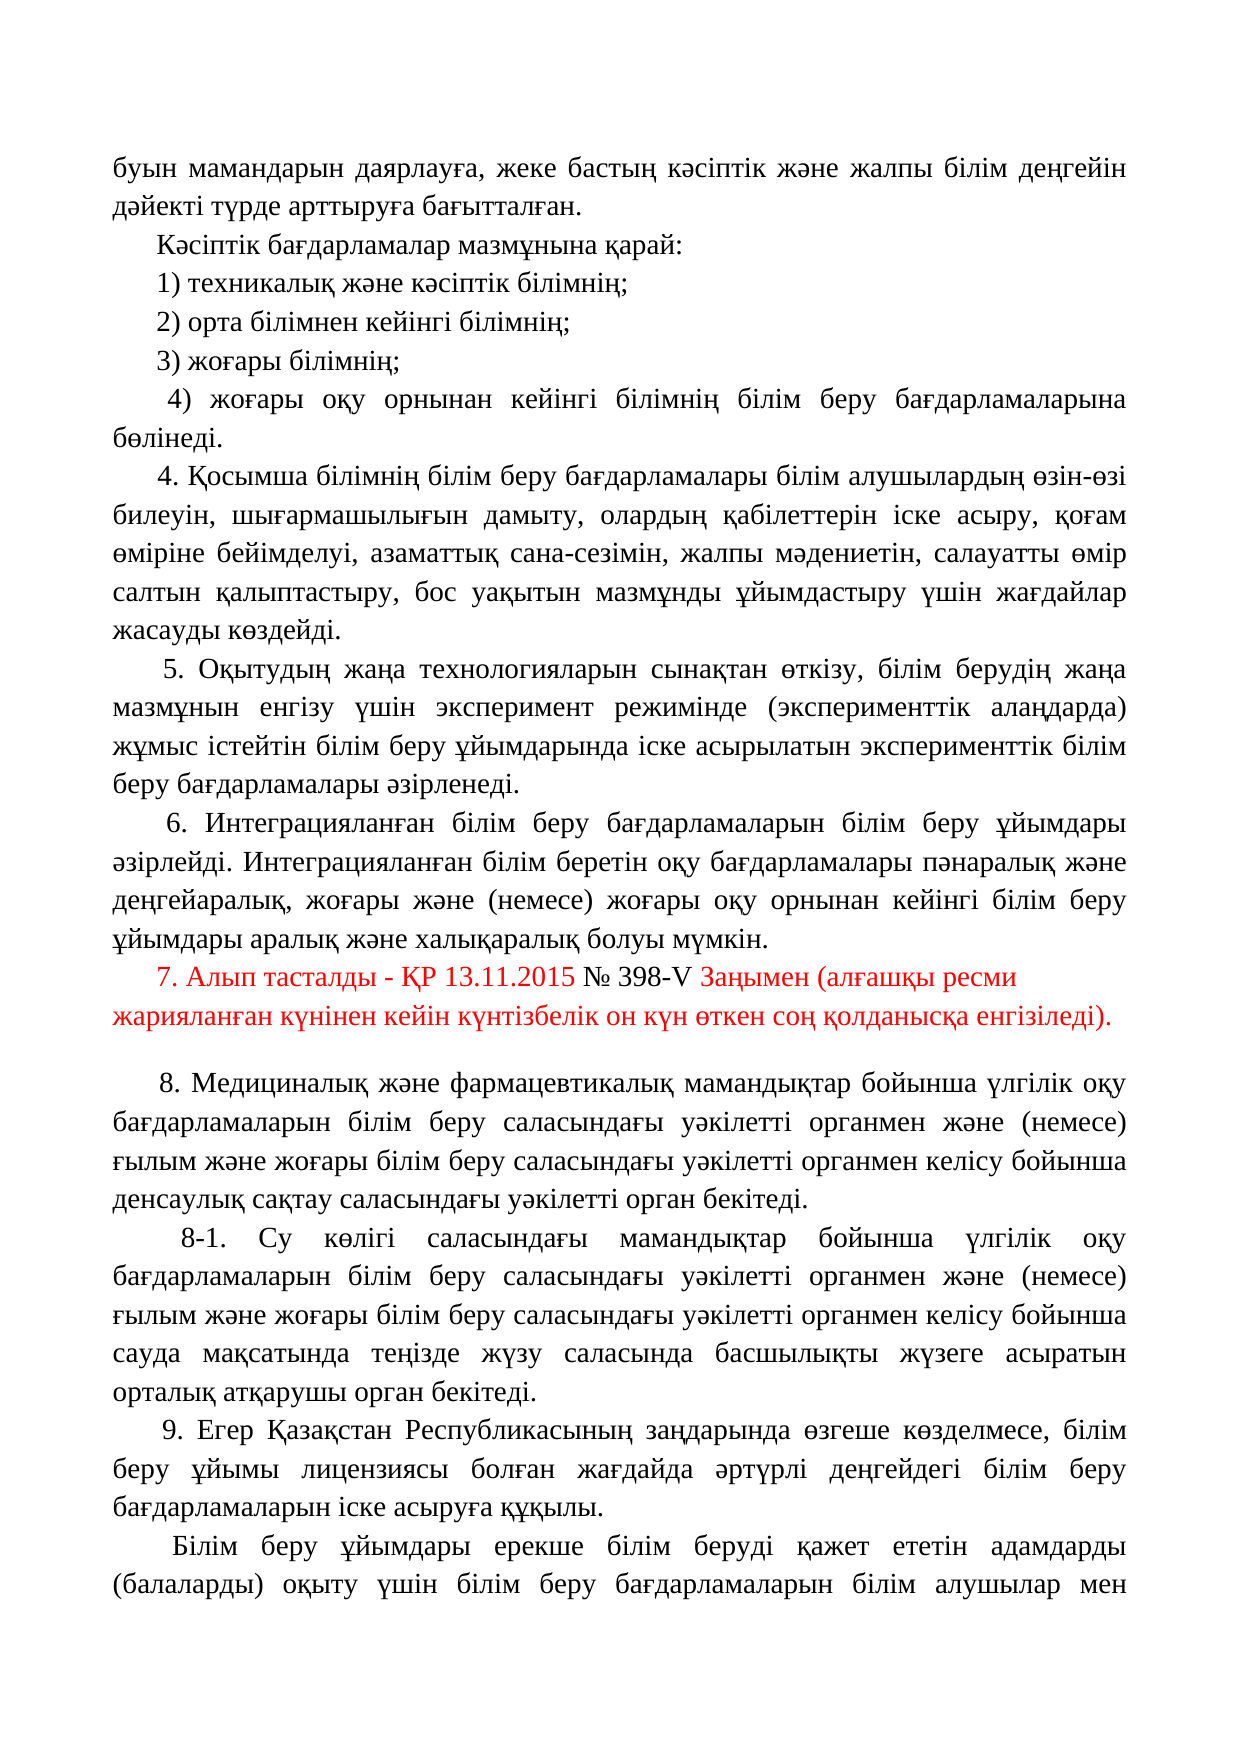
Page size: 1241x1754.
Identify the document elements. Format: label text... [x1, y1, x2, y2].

text 4. Қосымша білімнің білім беру бағдарламалары білім алушылардың өзін-өзі билеуін, шығармашылығын дамыту, олардың қабілеттерін іске асыру, қоғам өміріне бейімделуі, азаматтық сана-сезімін, жалпы мәдениетін, салауатты өмір салтын қалыптастыру, бос уақытын мазмұнды ұйымдастыру үшін жағдайлар жасауды көздейді. [112, 458, 1128, 646]
text 8. Медициналық және фармацевтикалық мамандықтар бойынша үлгілік оқу бағдарламаларын білім беру саласындағы уәкілетті органмен және (немесе) ғылым және жоғары білім беру саласындағы уәкілетті органмен келісу бойынша денсаулық сақтау саласындағы уәкілетті орган бекітеді. [112, 1066, 1128, 1215]
text Кәсіптік бағдарламалар мазмұнына қарай: [112, 227, 1128, 261]
text 7. Алып тасталды - ҚР 13.11.2015 № 398-V Заңымен (алғашқы ресми жарияланған күнінен кейін күнтізбелік он күн өткен соң қолданысқа енгізіледі). [112, 959, 1128, 1062]
text 5. Оқытудың жаңа технологияларын сынақтан өткізу, білім берудің жаңа мазмұнын енгізу үшін эксперимент режимінде (эксперименттік алаңдарда) жұмыс істейтін білім беру ұйымдарында іске асырылатын эксперименттік білім беру бағдарламалары әзірленеді. [112, 651, 1128, 800]
text 6. Интеграцияланған білім беру бағдарламаларын бiлiм беру ұйымдары әзiрлейдi. Интеграцияланған бiлiм беретін оқу бағдарламалары пәнаралық және деңгейаралық, жоғары және (немесе) жоғары оқу орнынан кейінгі білім беру ұйымдары аралық және халықаралық болуы мүмкiн. [112, 805, 1128, 954]
text 1) техникалық және кәсiптiк бiлiмнің; [112, 266, 1128, 299]
text 8-1. Су көлігі саласындағы мамандықтар бойынша үлгілік оқу бағдарламаларын білім беру саласындағы уәкілетті органмен және (немесе) ғылым және жоғары білім беру саласындағы уәкілетті органмен келісу бойынша сауда мақсатында теңізде жүзу саласында басшылықты жүзеге асыратын орталық атқарушы орган бекітеді. [112, 1220, 1128, 1407]
text 3) жоғары бiлiмнің; [112, 343, 1128, 376]
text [112, 150, 1128, 222]
text 9. Егер Қазақстан Республикасының заңдарында өзгеше көзделмесе, бiлiм беру ұйымы лицензиясы болған жағдайда әртүрлi деңгейдегi білім беру бағдарламаларын iске асыруға құқылы. [112, 1412, 1128, 1523]
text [112, 1528, 1128, 1600]
text 4) жоғары оқу орнынан кейiнгi бiлiмнің білім беру бағдарламаларына бөлiнедi. [112, 381, 1128, 453]
text 2) орта бiлiмнен кейiнгi бiлiмнің; [112, 304, 1128, 338]
